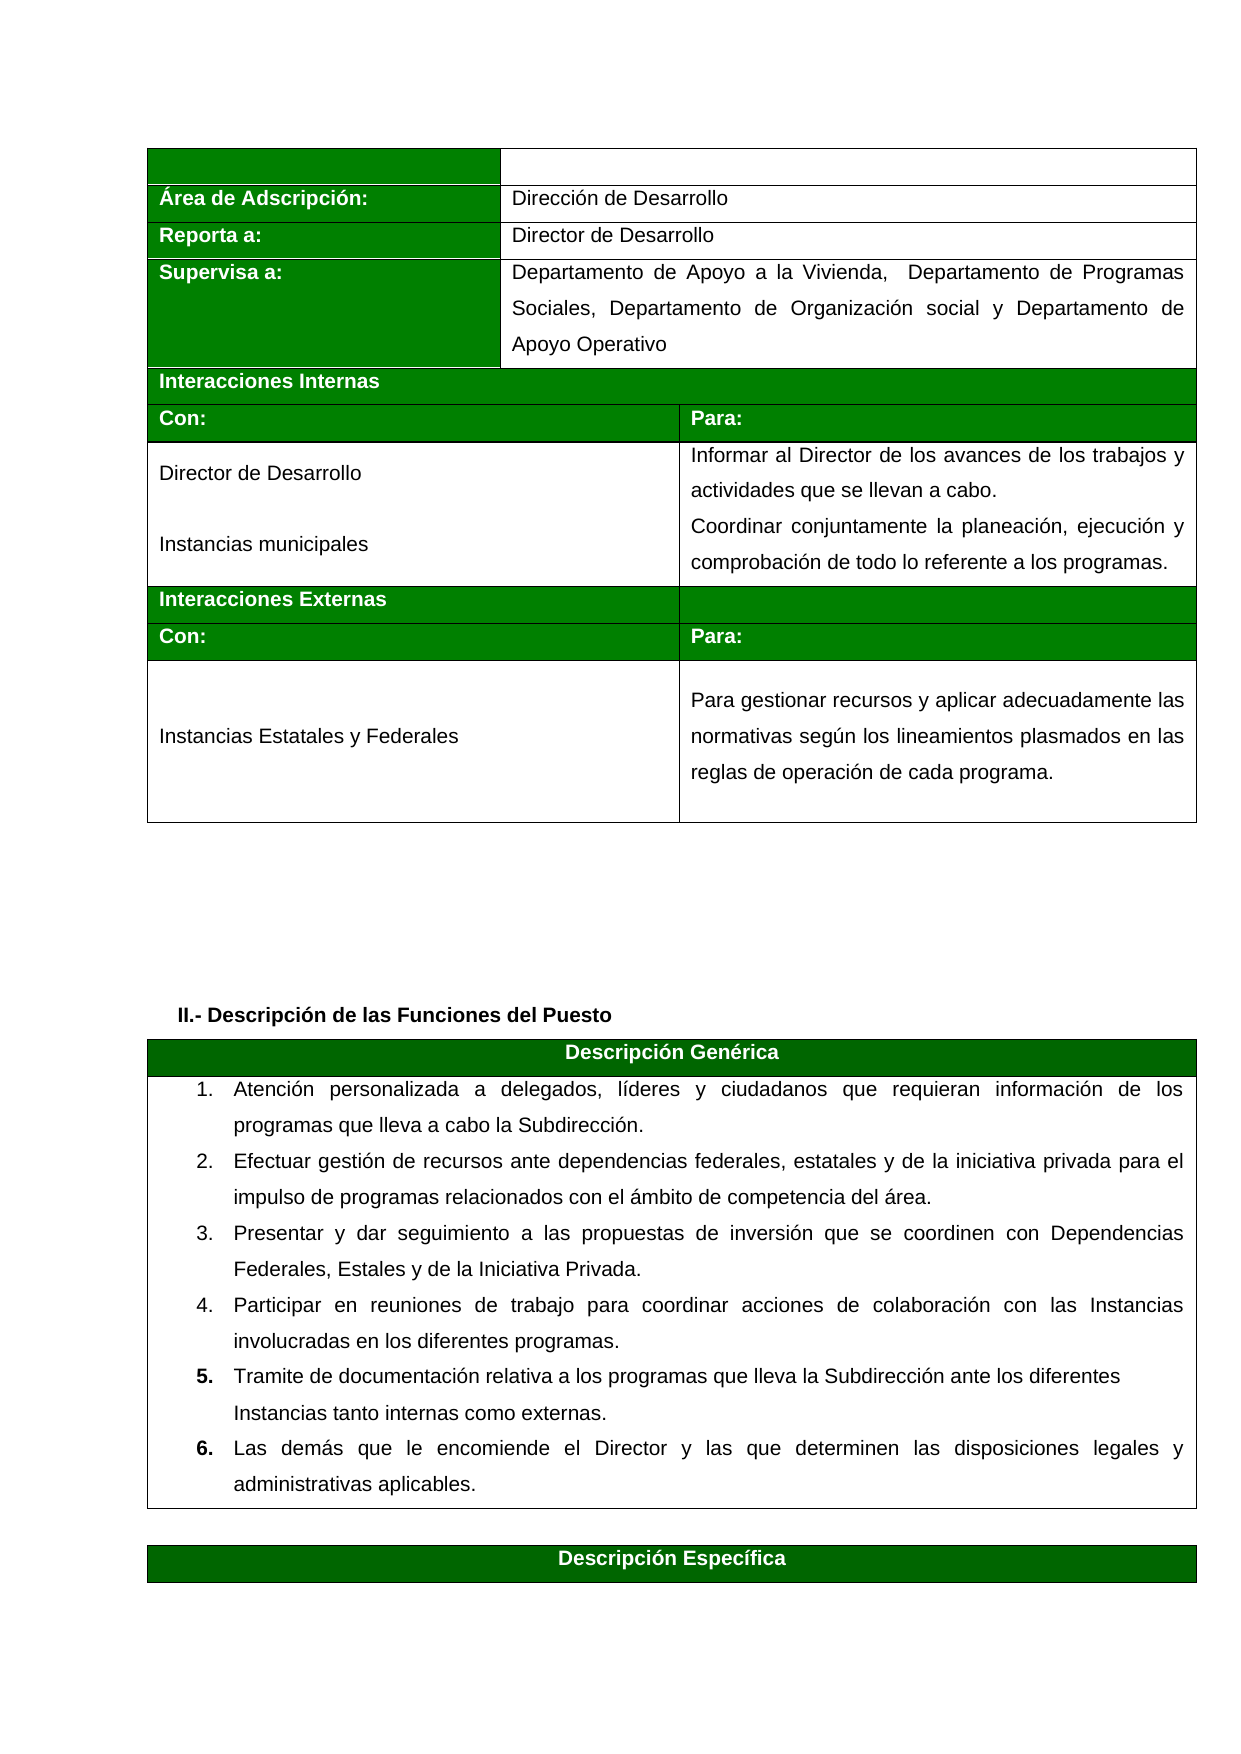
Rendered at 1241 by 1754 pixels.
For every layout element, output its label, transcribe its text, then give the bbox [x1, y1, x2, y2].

table_cell Instancias Estatales y Federales [148, 661, 679, 822]
table_cell Reporta a: [148, 223, 500, 258]
table_cell Para: [680, 405, 1196, 441]
table_cell Interacciones Externas [148, 587, 679, 623]
table_cell Dirección de Desarrollo [501, 186, 1196, 222]
table_cell Director de Desarrollo [501, 223, 1196, 258]
table_cell [680, 587, 1196, 623]
text II.- Descripción de las Funciones del Puesto [177, 1003, 1063, 1027]
table_header Descripción Específica [148, 1546, 1196, 1582]
table_cell Atención personalizada a delegados, líderes y ciudadanos que requieran información de los programas que lleva a cabo la Subdirección. Efectuar gestión de recursos ante dependencias federales, estatales y de la iniciativa privada para el impulso de programas relacionados con el ámbito de competencia del área. Presentar y dar seguimiento a las propuestas de inversión que se coordinen con Dependencias Federales, Estales y de la Iniciativa Privada. Participar en reuniones de trabajo para coordinar acciones de colaboración con las Instancias involucradas en los diferentes programas. Tramite de documentación relativa a los programas que lleva la Subdirección ante los diferentes Instancias tanto internas como externas. Las demás que le encomiende el Director y las que determinen las disposiciones legales y administrativas aplicables. [148, 1077, 1196, 1508]
table_header Descripción Genérica [148, 1040, 1196, 1076]
table_cell Para: [680, 624, 1196, 660]
table_cell Director de Desarrollo Instancias municipales [148, 443, 679, 586]
table_cell Con: [148, 405, 679, 441]
table_cell Con: [148, 624, 679, 660]
table_cell Departamento de Apoyo a la Vivienda, Departamento de Programas Sociales, Departamento de Organización social y Departamento de Apoyo Operativo [501, 260, 1196, 367]
table_header Puesto: [148, 149, 500, 184]
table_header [501, 149, 1196, 184]
table_cell Interacciones Internas [148, 369, 1196, 404]
table_cell Área de Adscripción: [148, 186, 500, 222]
table_cell Supervisa a: [148, 260, 500, 367]
table_cell Para gestionar recursos y aplicar adecuadamente las normativas según los lineamientos plasmados en las reglas de operación de cada programa. [680, 661, 1196, 822]
table_cell Informar al Director de los avances de los trabajos y actividades que se llevan a cabo. Coordinar conjuntamente la planeación, ejecución y comprobación de todo lo referente a los programas. [680, 443, 1196, 586]
